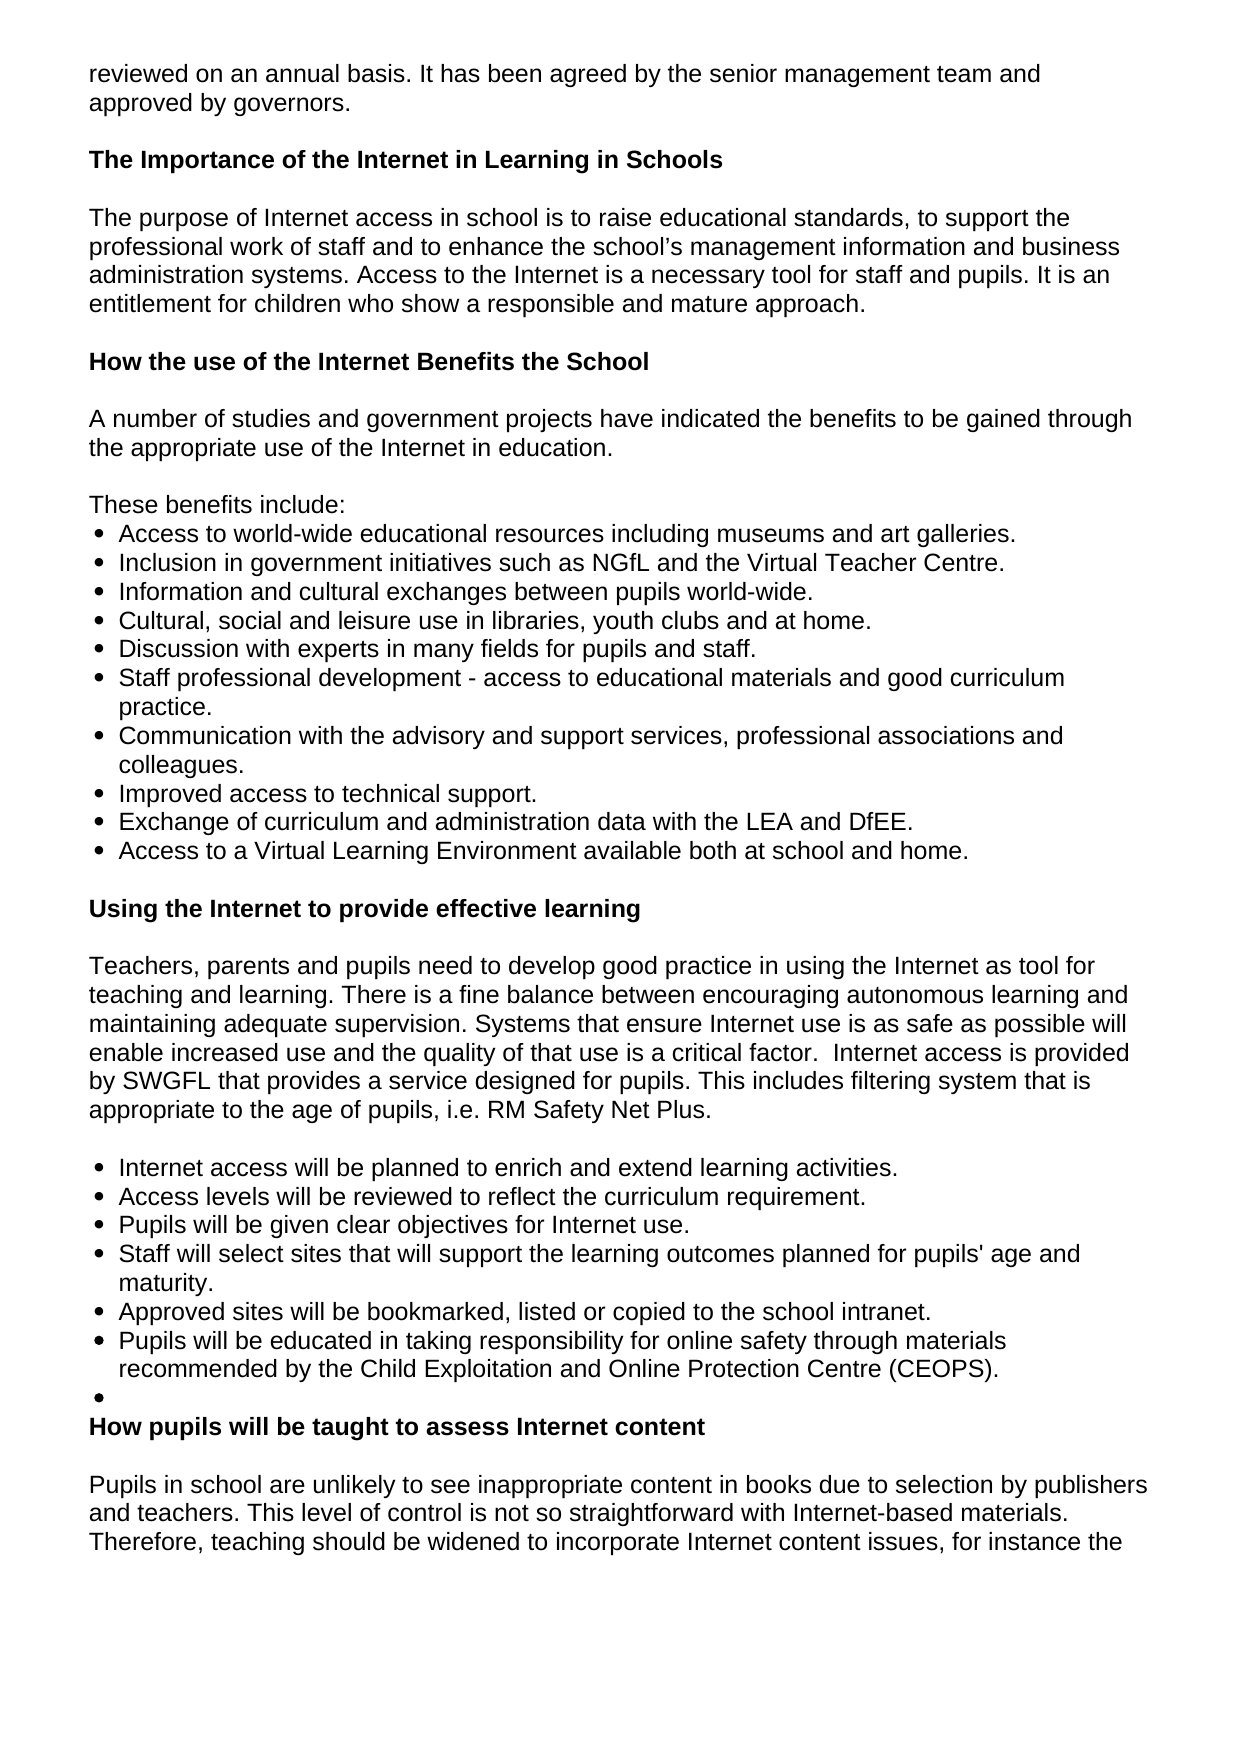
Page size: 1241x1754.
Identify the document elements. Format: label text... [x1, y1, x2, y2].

text These benefits include: [89, 490, 1152, 519]
text How the use of the Internet Benefits the School [89, 347, 1152, 375]
list Exchange of curriculum and administration data with the LEA and DfEE. [94, 807, 1152, 836]
list Communication with the advisory and support services, professional associations and colleagues. [94, 721, 1152, 778]
text A number of studies and government projects have indicated the benefits to be gained through the appropriate use of the Internet in education. [89, 404, 1152, 462]
list Improved access to technical support. [94, 778, 1152, 807]
list Discussion with experts in many fields for pupils and staff. [94, 634, 1152, 663]
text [89, 59, 1152, 117]
list Cultural, social and leisure use in libraries, youth clubs and at home. [94, 606, 1152, 634]
list Access levels will be reviewed to reflect the curriculum requirement. [94, 1181, 1152, 1210]
list Staff professional development - access to educational materials and good curriculum practice. [94, 663, 1152, 721]
text The Importance of the Internet in Learning in Schools [89, 145, 1152, 174]
list Staff will select sites that will support the learning outcomes planned for pupils' age and maturity. [94, 1239, 1152, 1297]
text Using the Internet to provide effective learning [89, 894, 1152, 923]
text Teachers, parents and pupils need to develop good practice in using the Internet as tool for teaching and learning. There is a fine balance between encouraging autonomous learning and maintaining adequate supervision. Systems that ensure Internet use is as safe as possible will enable increased use and the quality of that use is a critical factor. Internet access is provided by SWGFL that provides a service designed for pupils. This includes filtering system that is appropriate to the age of pupils, i.e. RM Safety Net Plus. [89, 951, 1152, 1124]
list Approved sites will be bookmarked, listed or copied to the school intranet. [94, 1297, 1152, 1326]
list Inclusion in government initiatives such as NGfL and the Virtual Teacher Centre. [94, 548, 1152, 577]
text The purpose of Internet access in school is to raise educational standards, to support the professional work of staff and to enhance the school’s management information and business administration systems. Access to the Internet is a necessary tool for staff and pupils. It is an entitlement for children who show a responsible and mature approach. [89, 203, 1152, 318]
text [89, 1469, 1152, 1556]
list Pupils will be given clear objectives for Internet use. [94, 1210, 1152, 1239]
list Information and cultural exchanges between pupils world-wide. [94, 577, 1152, 606]
list Access to world-wide educational resources including museums and art galleries. [94, 519, 1152, 548]
text How pupils will be taught to assess Internet content [89, 1412, 1152, 1441]
list Access to a Virtual Learning Environment available both at school and home. [94, 836, 1152, 865]
list Pupils will be educated in taking responsibility for online safety through materials recommended by the Child Exploitation and Online Protection Centre (CEOPS). [94, 1326, 1152, 1383]
list Internet access will be planned to enrich and extend learning activities. [94, 1153, 1152, 1181]
